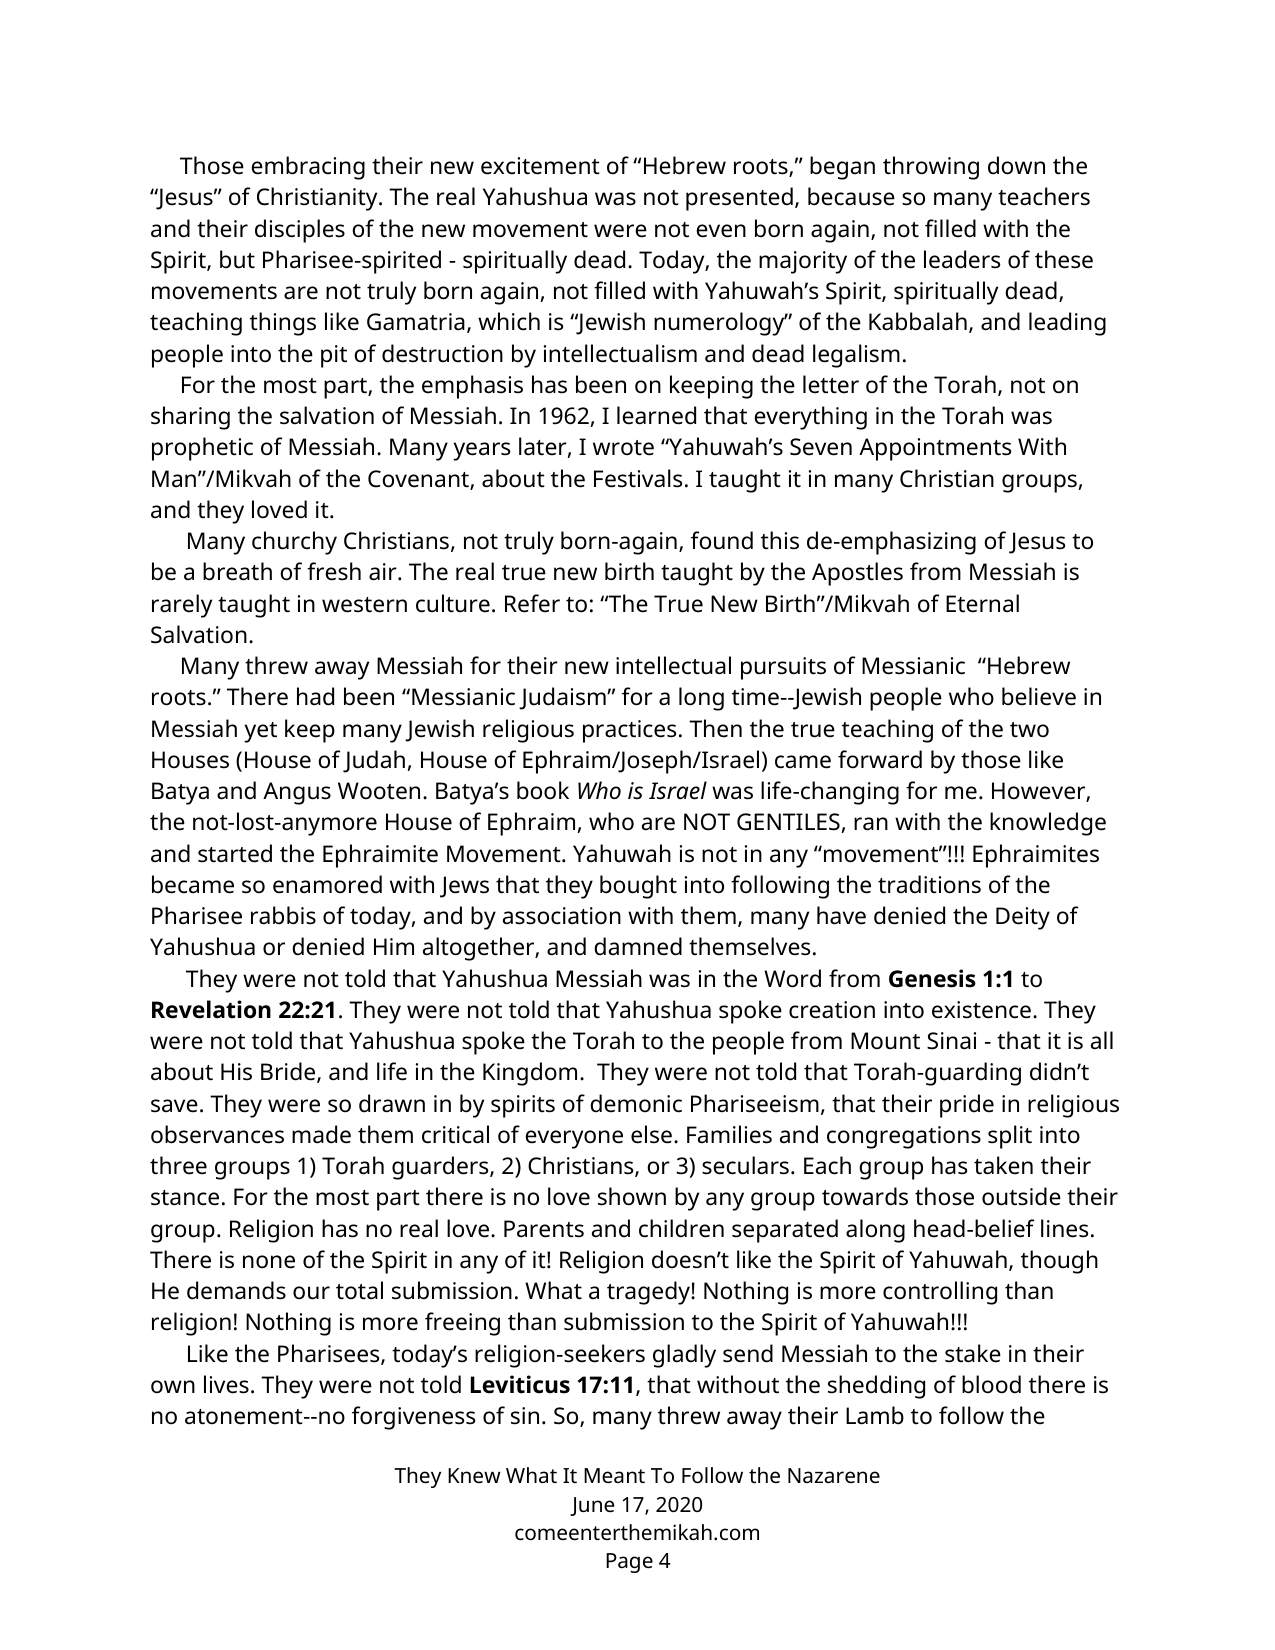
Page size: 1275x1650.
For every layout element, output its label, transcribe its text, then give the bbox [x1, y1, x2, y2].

text Many churchy Christians, not truly born-again, found this de-emphasizing of Jesus to be a breath of fresh air. The real true new birth taught by the Apostles from Messiah is rarely taught in western culture. Refer to: “The True New Birth”/Mikvah of Eternal Salvation. [150, 525, 1125, 650]
text For the most part, the emphasis has been on keeping the letter of the Torah, not on sharing the salvation of Messiah. In 1962, I learned that everything in the Torah was prophetic of Messiah. Many years later, I wrote “Yahuwah’s Seven Appointments With Man”/Mikvah of the Covenant, about the Festivals. I taught it in many Christian groups, and they loved it. [150, 369, 1125, 525]
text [150, 1337, 1125, 1431]
text Many threw away Messiah for their new intellectual pursuits of Messianic “Hebrew roots.” There had been “Messianic Judaism” for a long time--Jewish people who believe in Messiah yet keep many Jewish religious practices. Then the true teaching of the two Houses (House of Judah, House of Ephraim/Joseph/Israel) came forward by those like Batya and Angus Wooten. Batya’s book Who is Israel was life-changing for me. However, the not-lost-anymore House of Ephraim, who are NOT GENTILES, ran with the knowledge and started the Ephraimite Movement. Yahuwah is not in any “movement”!!! Ephraimites became so enamored with Jews that they bought into following the traditions of the Pharisee rabbis of today, and by association with them, many have denied the Deity of Yahushua or denied Him altogether, and damned themselves. [150, 650, 1125, 962]
text They were not told that Yahushua Messiah was in the Word from Genesis 1:1 to Revelation 22:21. They were not told that Yahushua spoke creation into existence. They were not told that Yahushua spoke the Torah to the people from Mount Sinai - that it is all about His Bride, and life in the Kingdom. They were not told that Torah-guarding didn’t save. They were so drawn in by spirits of demonic Phariseeism, that their pride in religious observances made them critical of everyone else. Families and congregations split into three groups 1) Torah guarders, 2) Christians, or 3) seculars. Each group has taken their stance. For the most part there is no love shown by any group towards those outside their group. Religion has no real love. Parents and children separated along head-belief lines. There is none of the Spirit in any of it! Religion doesn’t like the Spirit of Yahuwah, though He demands our total submission. What a tragedy! Nothing is more controlling than religion! Nothing is more freeing than submission to the Spirit of Yahuwah!!! [150, 962, 1125, 1337]
text Those embracing their new excitement of “Hebrew roots,” began throwing down the “Jesus” of Christianity. The real Yahushua was not presented, because so many teachers and their disciples of the new movement were not even born again, not filled with the Spirit, but Pharisee-spirited - spiritually dead. Today, the majority of the leaders of these movements are not truly born again, not filled with Yahuwah’s Spirit, spiritually dead, teaching things like Gamatria, which is “Jewish numerology” of the Kabbalah, and leading people into the pit of destruction by intellectualism and dead legalism. [150, 150, 1125, 369]
